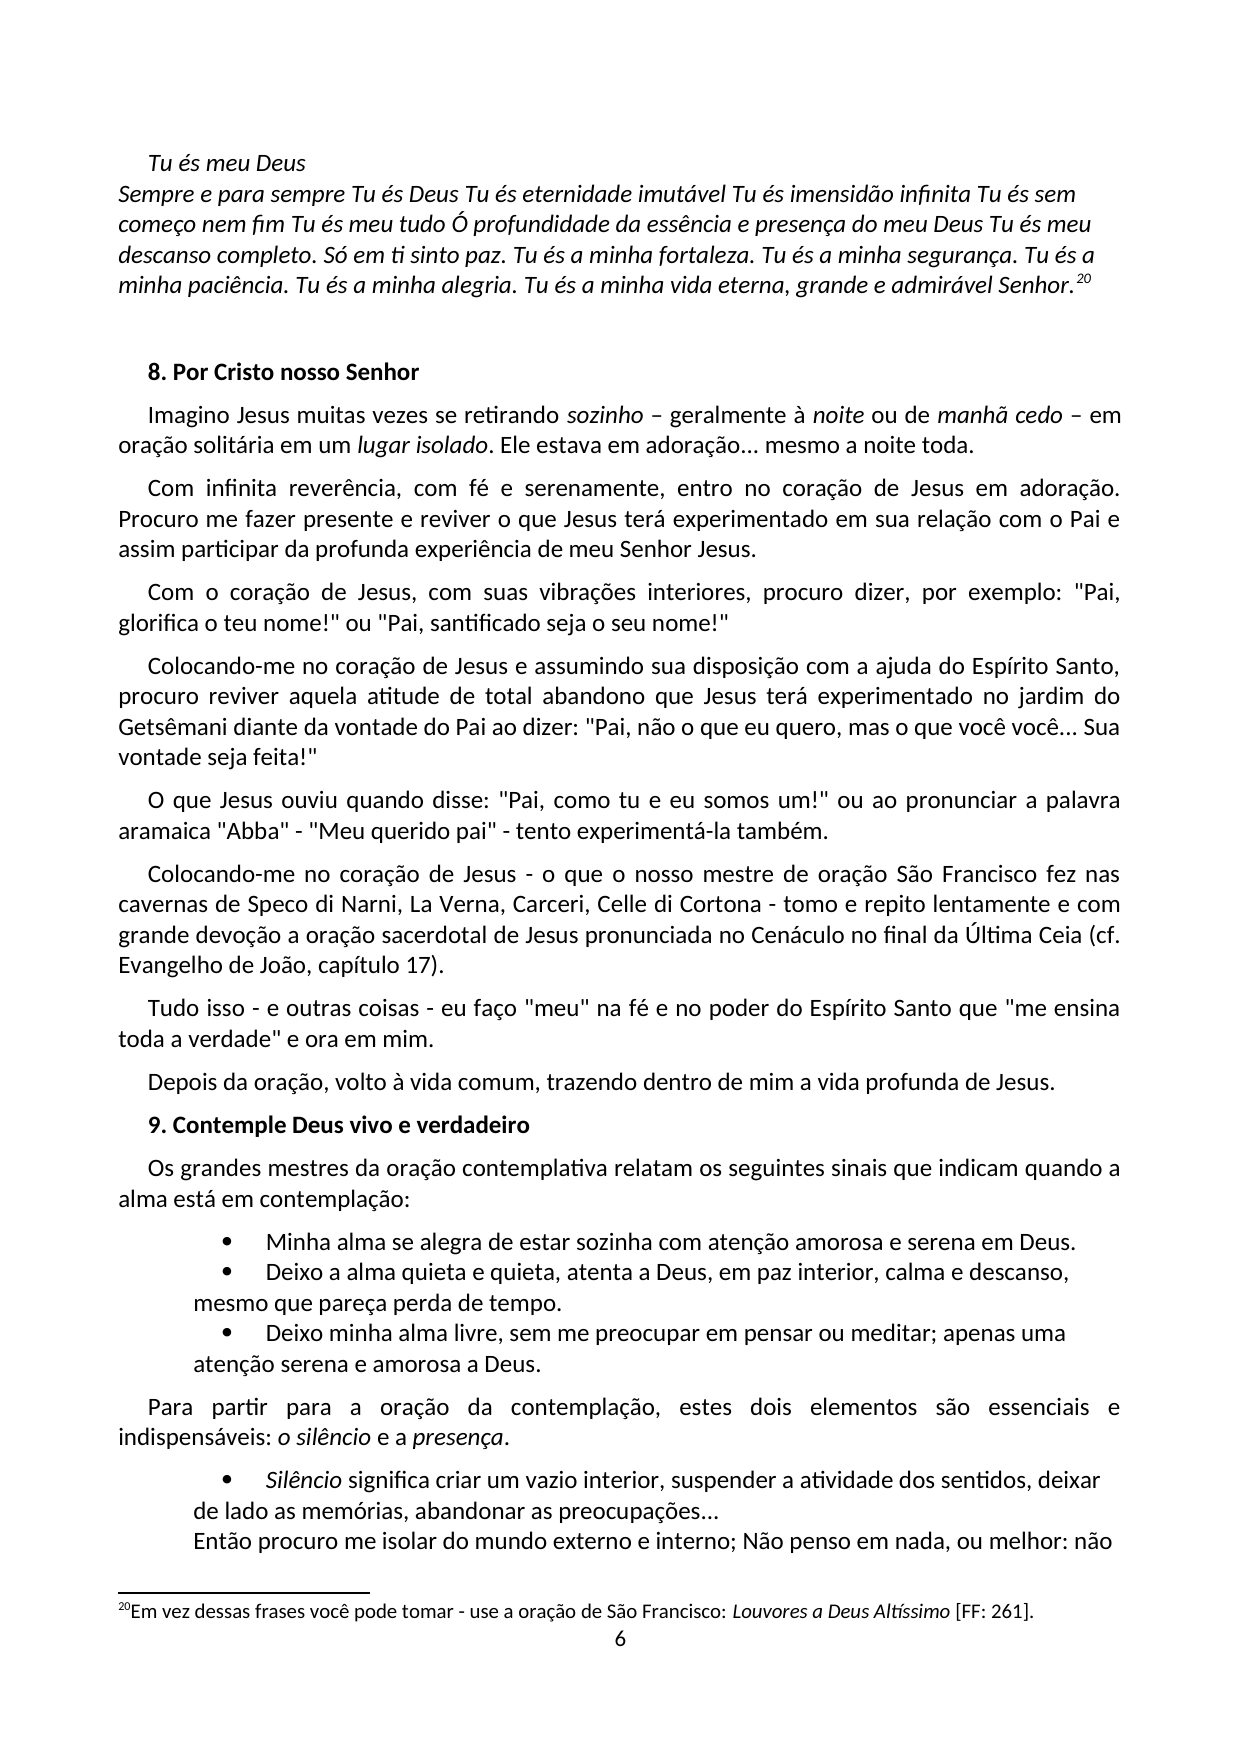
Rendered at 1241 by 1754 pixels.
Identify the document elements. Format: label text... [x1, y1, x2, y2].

text Com infinita reverência, com fé e serenamente, entro no coração de Jesus em adoração. Procuro me fazer presente e reviver o que Jesus terá experimentado em sua relação com o Pai e assim participar da profunda experiência de meu Senhor Jesus. [118, 472, 1122, 564]
text Depois da oração, volto à vida comum, trazendo dentro de mim a vida profunda de Jesus. [118, 1066, 1122, 1097]
text Tudo isso - e outras coisas - eu faço "meu" na fé e no poder do Espírito Santo que "me ensina toda a verdade" e ora em mim. [118, 993, 1122, 1054]
text Colocando-me no coração de Jesus - o que o nosso mestre de oração São Francisco fez nas cavernas de Speco di Narni, La Verna, Carceri, Celle di Cortona - tomo e repito lentamente e com grande devoção a oração sacerdotal de Jesus pronunciada no Cenáculo no final da Última Ceia (cf. Evangelho de João, capítulo 17). [118, 858, 1122, 980]
text Colocando-me no coração de Jesus e assumindo sua disposição com a ajuda do Espírito Santo, procuro reviver aquela atitude de total abandono que Jesus terá experimentado no jardim do Getsêmani diante da vontade do Pai ao dizer: "Pai, não o que eu quero, mas o que você você... Sua vontade seja feita!" [118, 650, 1122, 772]
text Com o coração de Jesus, com suas vibrações interiores, procuro dizer, por exemplo: "Pai, glorifica o teu nome!" ou "Pai, santificado seja o seu nome!" [118, 576, 1122, 637]
text Imagino Jesus muitas vezes se retirando sozinho – geralmente à noite ou de manhã cedo – em oração solitária em um lugar isolado. Ele estava em adoração... mesmo a noite toda. [118, 399, 1122, 460]
list Deixo minha alma livre, sem me preocupar em pensar ou meditar; apenas uma atenção serena e amorosa a Deus. [193, 1317, 1122, 1378]
text Tu és meu Deus Sempre e para sempre Tu és Deus Tu és eternidade imutável Tu és imensidão infinita Tu és sem começo nem fim Tu és meu tudo Ó profundidade da essência e presença do meu Deus Tu és meu descanso completo. Só em ti sinto paz. Tu és a minha fortaleza. Tu és a minha segurança. Tu és a minha paciência. Tu és a minha alegria. Tu és a minha vida eterna, grande e admirável Senhor. [118, 148, 1122, 300]
text 9. Contemple Deus vivo e verdadeiro [118, 1109, 1122, 1140]
list Minha alma se alegra de estar sozinha com atenção amorosa e serena em Deus. [193, 1226, 1122, 1256]
list Deixo a alma quieta e quieta, atenta a Deus, em paz interior, calma e descanso, mesmo que pareça perda de tempo. [193, 1256, 1122, 1317]
text 8. Por Cristo nosso Senhor [118, 356, 1122, 386]
text Os grandes mestres da oração contemplativa relatam os seguintes sinais que indicam quando a alma está em contemplação: [118, 1152, 1122, 1213]
text Para partir para a oração da contemplação, estes dois elementos são essenciais e indispensáveis: o silêncio e a presença. [118, 1391, 1122, 1452]
text O que Jesus ouviu quando disse: "Pai, como tu e eu somos um!" ou ao pronunciar a palavra aramaica "Abba" - "Meu querido pai" - tento experimentá-la também. [118, 784, 1122, 846]
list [193, 1464, 1122, 1556]
